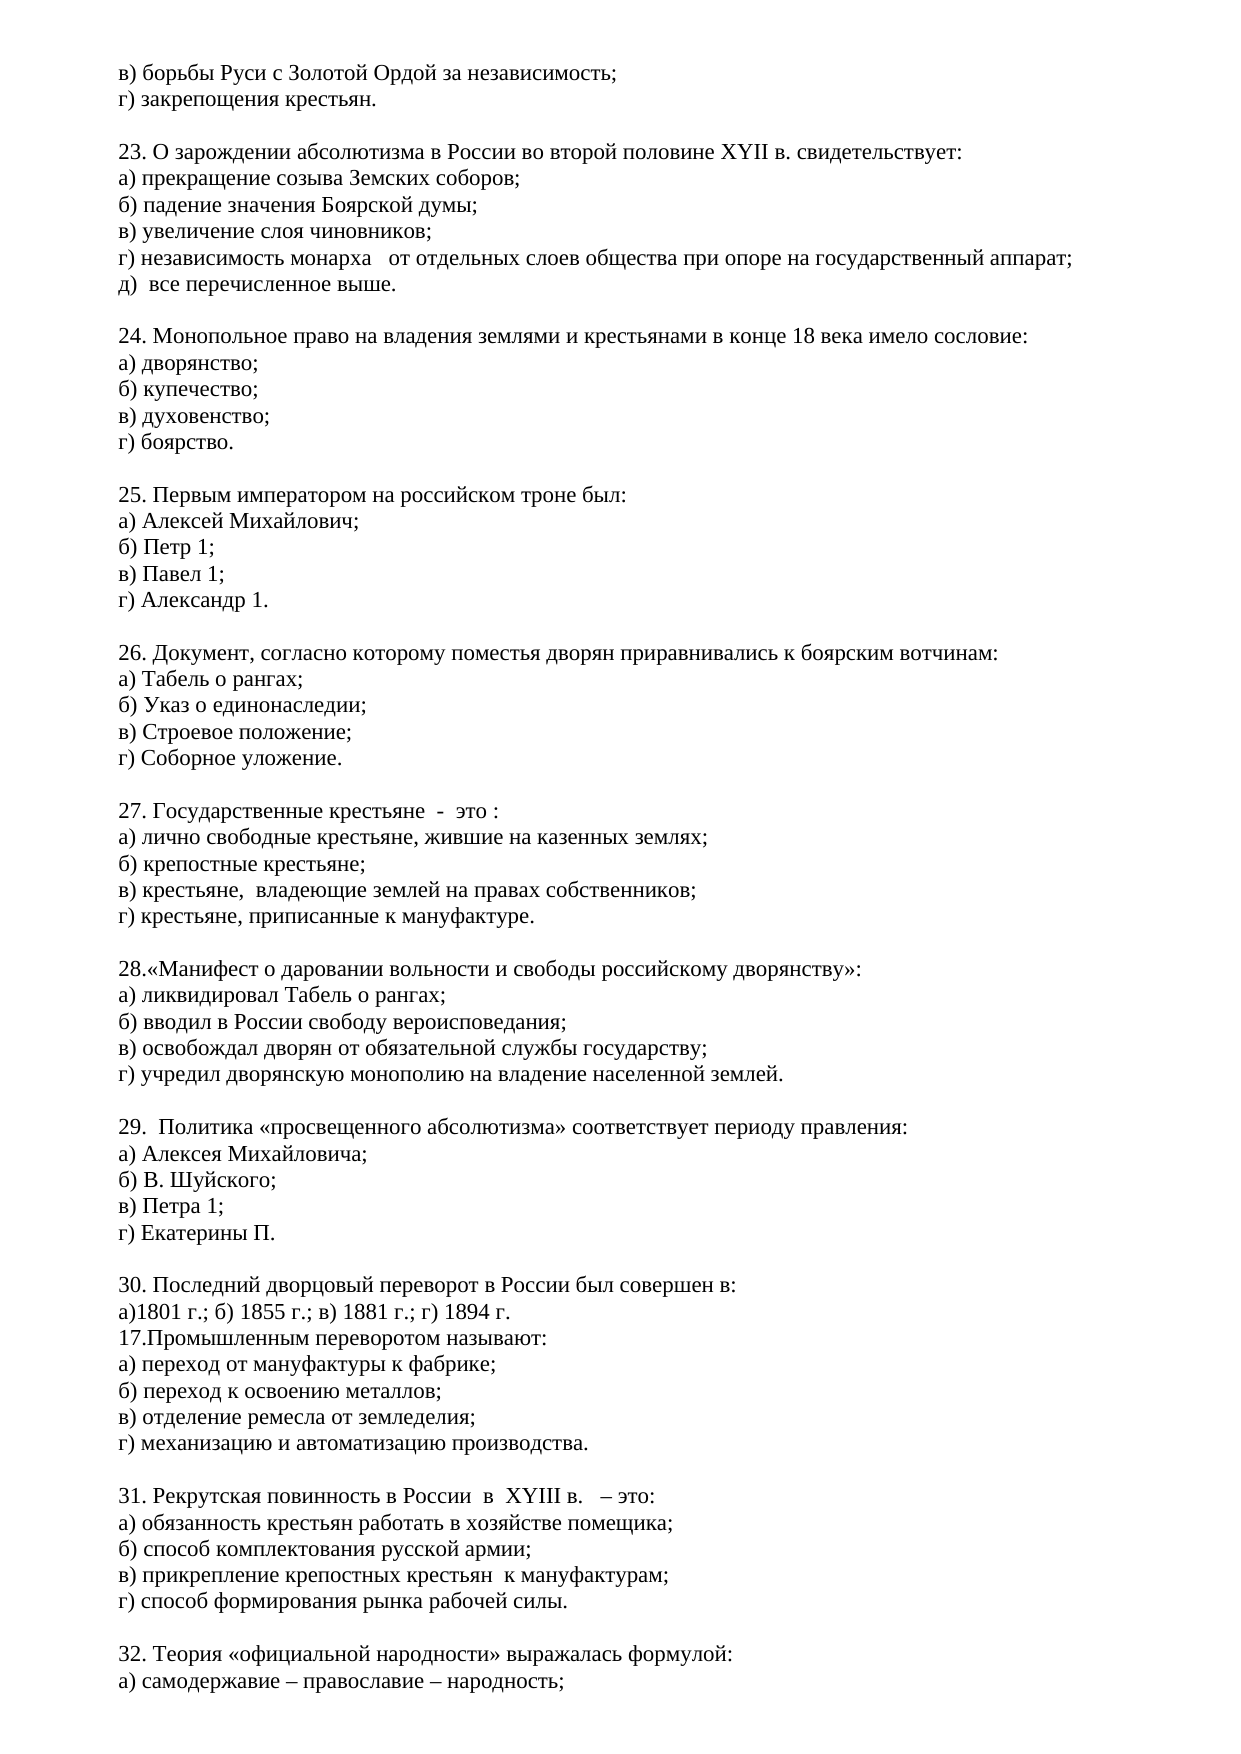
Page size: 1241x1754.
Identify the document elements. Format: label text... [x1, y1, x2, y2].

text 28.«Манифест о даровании вольности и свободы российскому дворянству»: [118, 955, 1181, 981]
text в) борьбы Руси с Золотой Ордой за независимость; [118, 59, 1181, 85]
text в) увеличение слоя чиновников; [118, 217, 1181, 243]
text б) крепостные крестьяне; [118, 850, 1181, 876]
text а) переход от мануфактуры к фабрике; [118, 1350, 1181, 1377]
text б) Петр 1; [118, 533, 1181, 560]
text а) дворянство; [118, 349, 1181, 375]
text 32. Теория «официальной народности» выражалась формулой: [118, 1640, 1181, 1667]
text 26. Документ, согласно которому поместья дворян приравнивались к боярским вотчинам: [118, 639, 1181, 665]
text г) закрепощения крестьян. [118, 85, 1181, 112]
text б) купечество; [118, 375, 1181, 402]
text а) обязанность крестьян работать в хозяйстве помещика; [118, 1508, 1181, 1535]
text г) независимость монарха от отдельных слоев общества при опоре на государственный аппарат; [118, 243, 1181, 270]
text в) Строевое положение; [118, 718, 1181, 744]
text б) В. Шуйского; [118, 1166, 1181, 1192]
text а).; б) .; в) .; г) . [118, 1298, 1181, 1324]
text 24. Монопольное право на владения землями и крестьянами в конце 18 века имело сословие: [118, 323, 1181, 349]
text в) Петра 1; [118, 1192, 1181, 1219]
text в) освобождал дворян от обязательной службы государству; [118, 1034, 1181, 1061]
text г) механизацию и автоматизацию производства. [118, 1429, 1181, 1456]
text д) все перечисленное выше. [118, 270, 1181, 296]
text в) отделение ремесла от земледелия; [118, 1403, 1181, 1429]
text б) переход к освоению металлов; [118, 1377, 1181, 1403]
text б) способ комплектования русской армии; [118, 1535, 1181, 1561]
text в) прикрепление крепостных крестьян к мануфактурам; [118, 1561, 1181, 1588]
text б) падение значения Боярской думы; [118, 191, 1181, 217]
text 23. О зарождении абсолютизма в России во второй половине XYII в. свидетельствует: [118, 138, 1181, 164]
text г) Александр 1. [118, 586, 1181, 612]
text а) Табель о рангах; [118, 665, 1181, 692]
text 27. Государственные крестьяне - это : [118, 797, 1181, 823]
text 17.Промышленным переворотом называют: [118, 1324, 1181, 1350]
text 29. Политика «просвещенного абсолютизма» соответствует периоду правления: [118, 1113, 1181, 1139]
text г) способ формирования рынка рабочей силы. [118, 1588, 1181, 1614]
text г) Соборное уложение. [118, 744, 1181, 771]
text 31. Рекрутская повинность в России в XYIII в. – это: [118, 1482, 1181, 1508]
text в) Павел 1; [118, 560, 1181, 586]
text г) боярство. [118, 428, 1181, 454]
text а) Алексей Михайлович; [118, 507, 1181, 533]
text г) учредил дворянскую монополию на владение населенной землей. [118, 1061, 1181, 1087]
text а) лично свободные крестьяне, жившие на казенных землях; [118, 823, 1181, 850]
text а) Алексея Михайловича; [118, 1139, 1181, 1166]
text в) духовенство; [118, 402, 1181, 428]
text а) самодержавие – православие – народность; [118, 1667, 1181, 1693]
text 30. Последний дворцовый переворот в России был совершен в: [118, 1271, 1181, 1298]
text г) крестьяне, приписанные к мануфактуре. [118, 902, 1181, 929]
text а) ликвидировал Табель о рангах; [118, 981, 1181, 1008]
text б) Указ о единонаследии; [118, 692, 1181, 718]
text 25. Первым императором на российском троне был: [118, 481, 1181, 507]
text в) крестьяне, владеющие землей на правах собственников; [118, 876, 1181, 902]
text а) прекращение созыва Земских соборов; [118, 164, 1181, 191]
text г) Екатерины П. [118, 1219, 1181, 1245]
text б) вводил в России свободу вероисповедания; [118, 1008, 1181, 1034]
